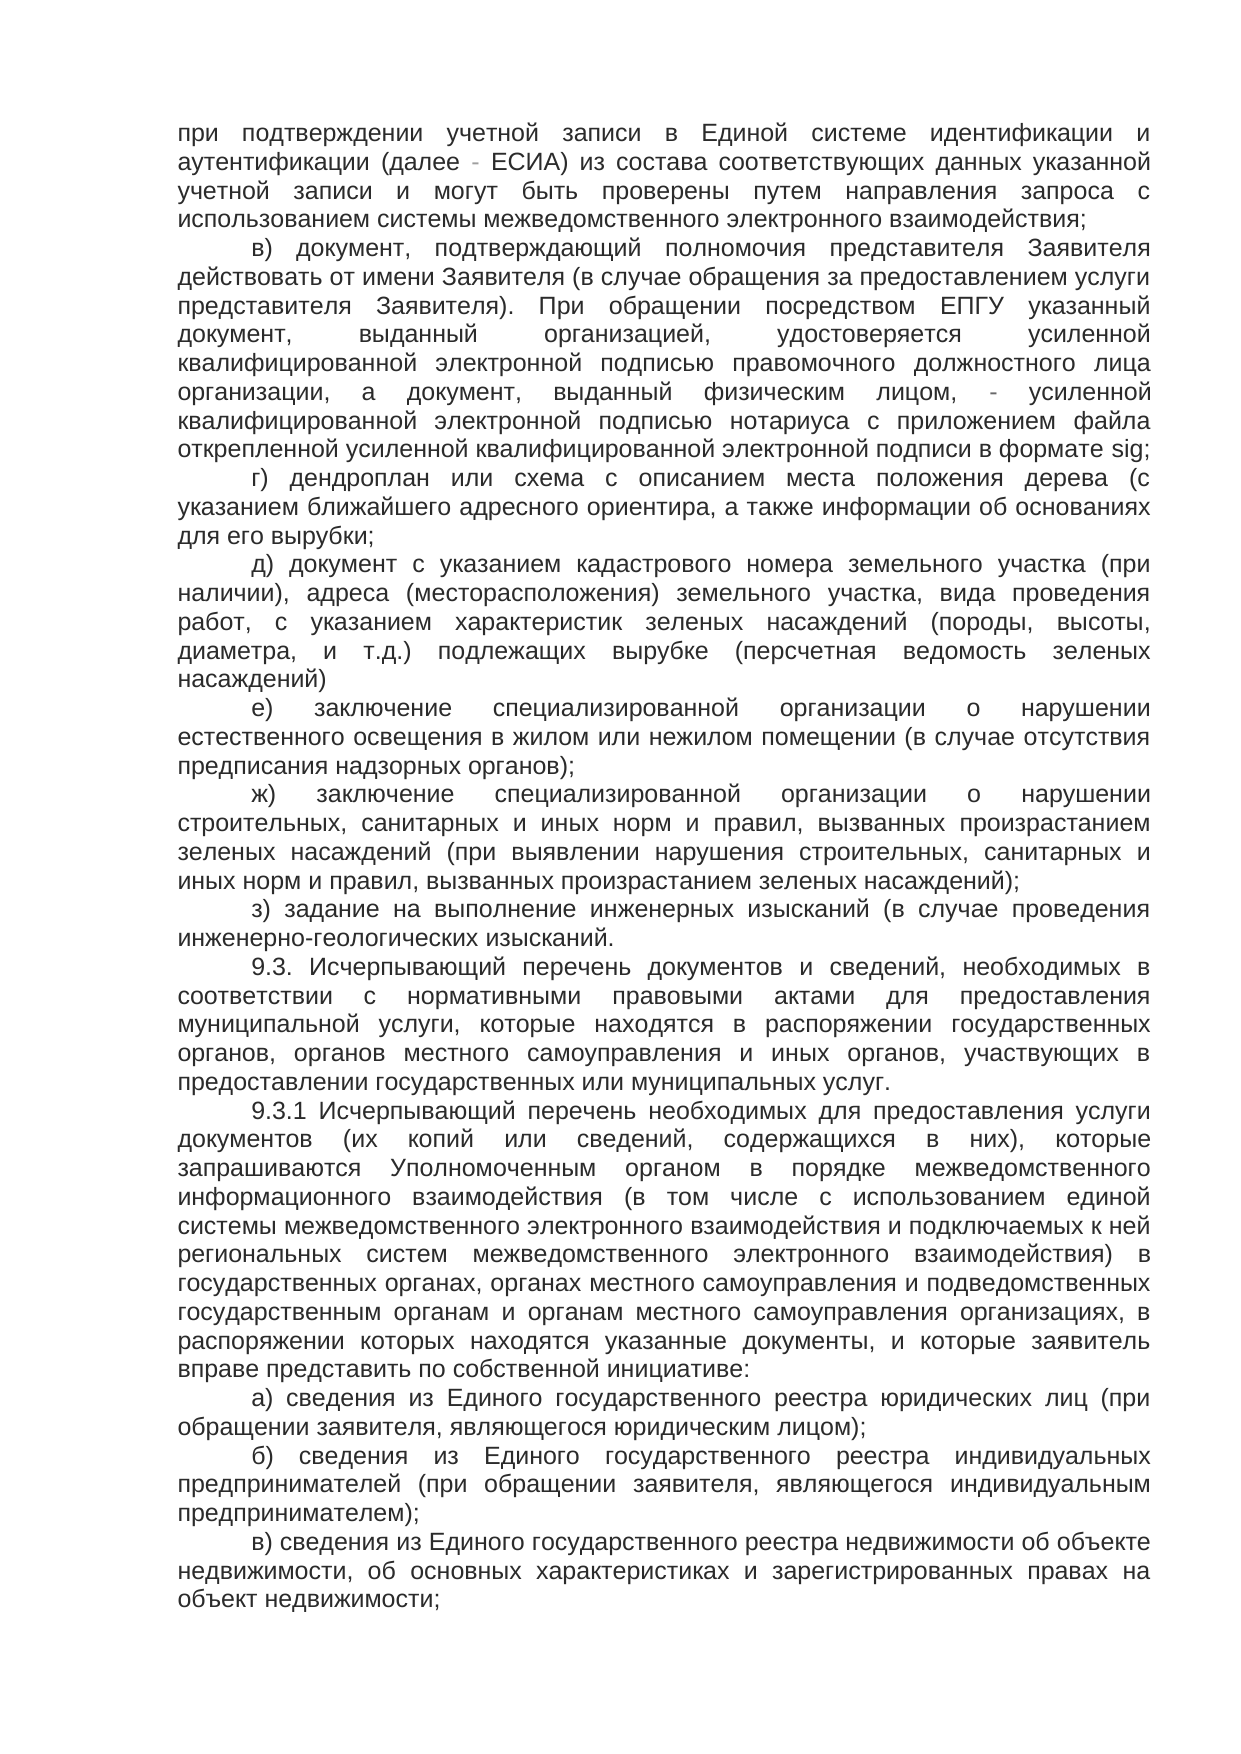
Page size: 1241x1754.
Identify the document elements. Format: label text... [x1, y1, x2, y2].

text а) сведения из Единого государственного реестра юридических лиц (при обращении заявителя, являющегося юридическим лицом); [177, 1383, 1152, 1441]
text б) сведения из Единого государственного реестра индивидуальных предпринимателей (при обращении заявителя, являющегося индивидуальным предпринимателем); [177, 1441, 1152, 1527]
text в) сведения из Единого государственного реестра недвижимости об объекте недвижимости, об основных характеристиках и зарегистрированных правах на объект недвижимости; [177, 1527, 1152, 1613]
text 9.3. Исчерпывающий перечень документов и сведений, необходимых в соответствии с нормативными правовыми актами для предоставления муниципальной услуги, которые находятся в распоряжении государственных органов, органов местного самоуправления и иных органов, участвующих в предоставлении государственных или муниципальных услуг. [177, 952, 1152, 1096]
text г) дендроплан или схема с описанием места положения дерева (с указанием ближайшего адресного ориентира, а также информации об основаниях для его вырубки; [177, 463, 1152, 549]
text з) задание на выполнение инженерных изысканий (в случае проведения инженерно-геологических изысканий. [177, 894, 1152, 952]
text ж) заключение специализированной организации о нарушении строительных, санитарных и иных норм и правил, вызванных произрастанием зеленых насаждений (при выявлении нарушения строительных, санитарных и иных норм и правил, вызванных произрастанием зеленых насаждений); [177, 779, 1152, 894]
text е) заключение специализированной организации о нарушении естественного освещения в жилом или нежилом помещении (в случае отсутствия предписания надзорных органов); [177, 693, 1152, 779]
text 9.3.1 Исчерпывающий перечень необходимых для предоставления услуги документов (их копий или сведений, содержащихся в них), которые запрашиваются Уполномоченным органом в порядке межведомственного информационного взаимодействия (в том числе с использованием единой системы межведомственного электронного взаимодействия и подключаемых к ней региональных систем межведомственного электронного взаимодействия) в государственных органах, органах местного самоуправления и подведомственных государственным органам и органам местного самоуправления организациях, в распоряжении которых находятся указанные документы, и которые заявитель вправе представить по собственной инициативе: [177, 1096, 1152, 1383]
text д) документ с указанием кадастрового номера земельного участка (при наличии), адреса (месторасположения) земельного участка, вида проведения работ, с указанием характеристик зеленых насаждений (породы, высоты, диаметра, и т.д.) подлежащих вырубке (персчетная ведомость зеленых насаждений) [177, 549, 1152, 693]
text в) документ, подтверждающий полномочия представителя Заявителя действовать от имени Заявителя (в случае обращения за предоставлением услуги представителя Заявителя). При обращении посредством ЕПГУ указанный документ, выданный организацией, удостоверяется усиленной квалифицированной электронной подписью правомочного должностного лица организации, а документ, выданный физическим лицом, - усиленной квалифицированной электронной подписью нотариуса с приложением файла открепленной усиленной квалифицированной электронной подписи в формате sig; [177, 233, 1152, 463]
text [177, 118, 1152, 233]
